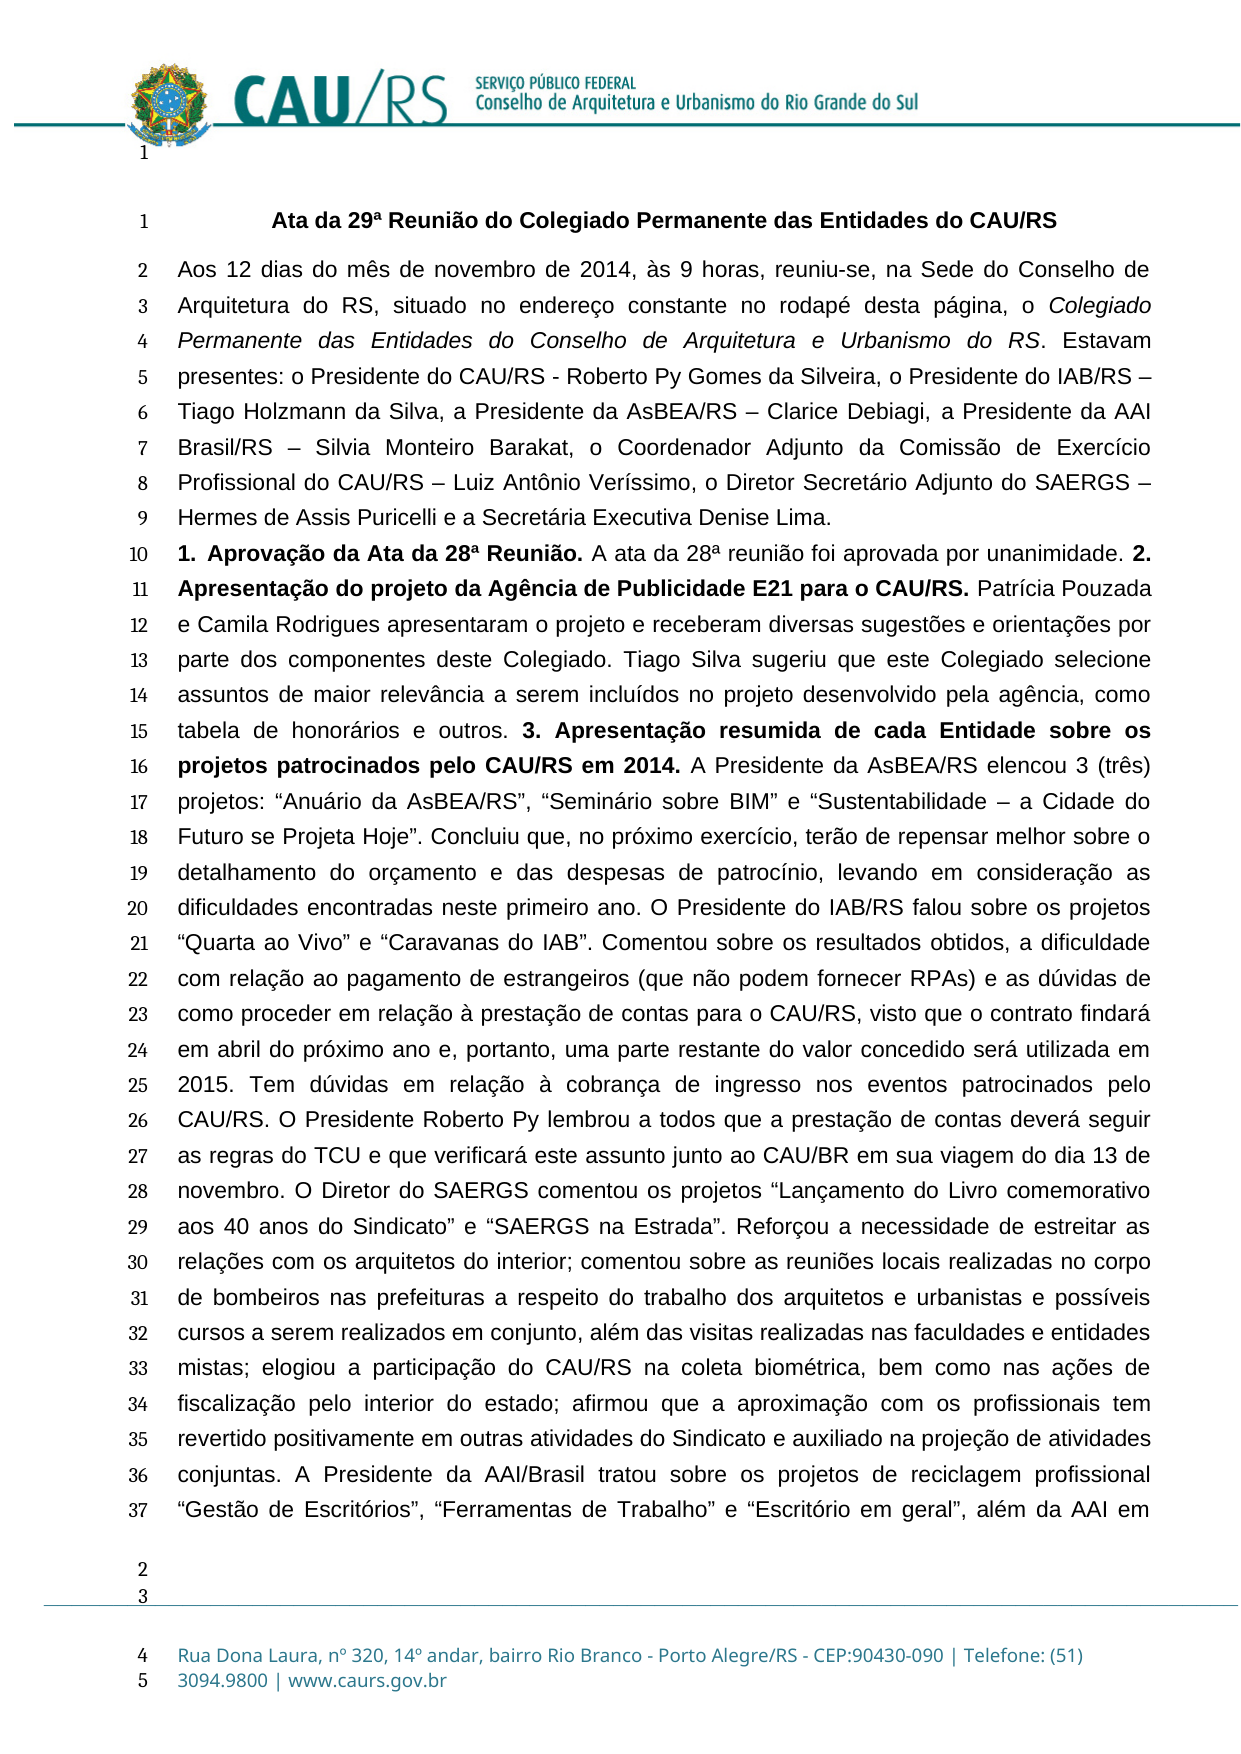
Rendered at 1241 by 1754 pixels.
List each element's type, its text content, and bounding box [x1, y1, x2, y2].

text Ata da 29ª Reunião do Colegiado Permanente das Entidades do CAU/RS [177, 207, 1152, 233]
text Aos 12 dias do mês de novembro de 2014, às 9 horas, reuniu-se, na Sede do Conselho de Arquitetura do RS, situado no endereço constante no rodapé desta página, o Colegiado Permanente das Entidades do Conselho de Arquitetura e Urbanismo do RS. Estavam presentes: o Presidente do CAU/RS - Roberto Py Gomes da Silveira, o Presidente do IAB/RS – Tiago Holzmann da Silva, a Presidente da AsBEA/RS – Clarice Debiagi, a Presidente da AAI Brasil/RS – Silvia Monteiro Barakat, o Coordenador Adjunto da Comissão de Exercício Profissional do CAU/RS – Luiz Antônio Veríssimo, o Diretor Secretário Adjunto do SAERGS – Hermes de Assis Puricelli e a Secretária Executiva Denise Lima. [177, 249, 1152, 533]
picture [14, 0, 1241, 158]
